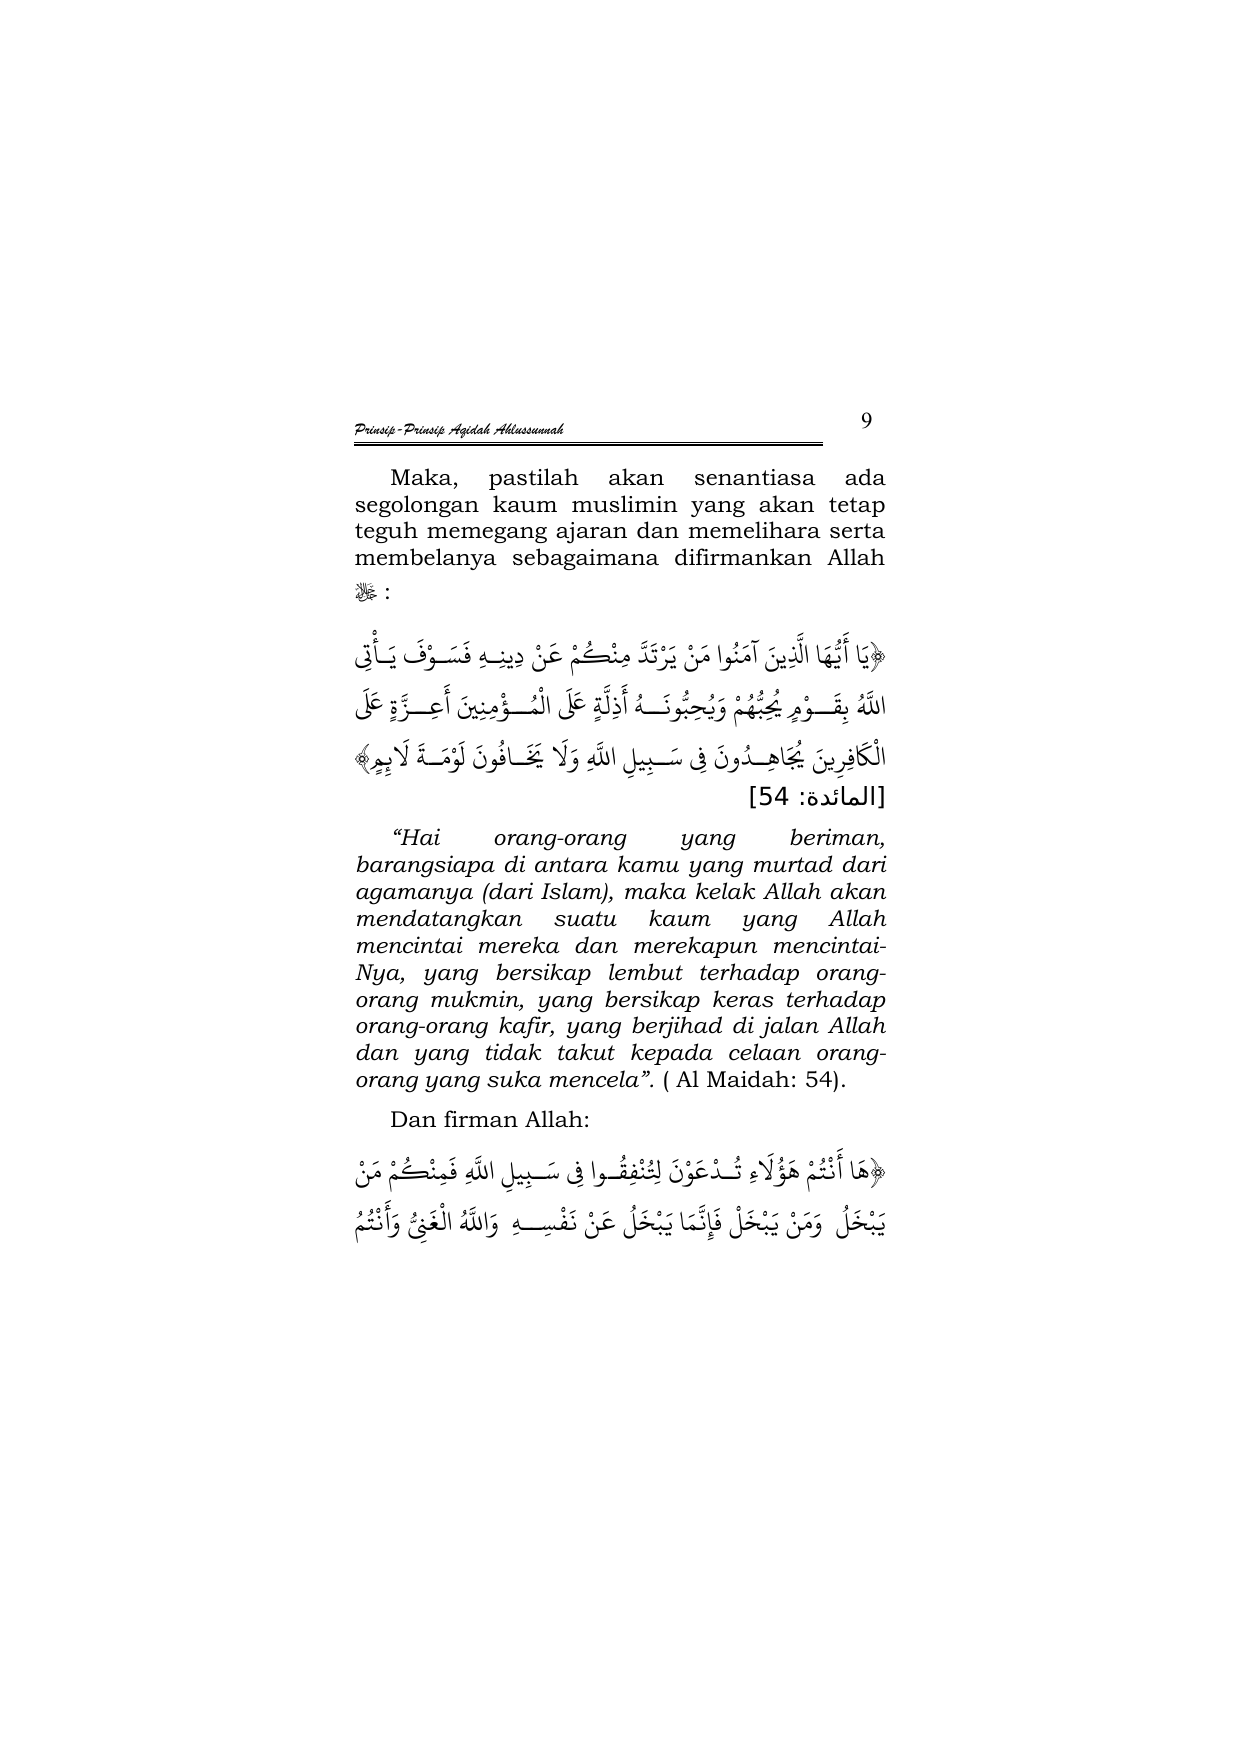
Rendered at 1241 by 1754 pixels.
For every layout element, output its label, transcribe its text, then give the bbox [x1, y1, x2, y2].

text Dan firman Allah: [354, 1106, 886, 1132]
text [354, 1145, 886, 1247]
text Maka, pastilah akan senantiasa ada segolongan kaum muslimin yang akan tetap teguh memegang ajaran dan memelihara serta membelanya sebagaimana difirmankan Allah أ : [354, 464, 886, 616]
text “Hai orang-orang yang beriman, barangsiapa di antara kamu yang murtad dari agamanya (dari Islam), maka kelak Allah akan mendatangkan suatu kaum yang Allah mencintai mereka dan merekapun mencintai-Nya, yang bersikap lembut terhadap orang-orang mukmin, yang bersikap keras terhadap orang-orang kafir, yang berjihad di jalan Allah dan yang tidak takut kepada celaan orang-orang yang suka mencela”. ( Al Maidah: 54). [354, 824, 886, 1093]
text ﴿يَا أَيُّهَا الَّذِينَ آمَنُوا مَنْ يَرْتَدَّ مِنْكُمْ عَنْ دِينِهِ فَسَوْفَ يَأْتِي اللَّهُ بِقَوْمٍ يُحِبُّهُمْ وَيُحِبُّونَهُ أَذِلَّةٍ عَلَى الْمُؤْمِنِينَ أَعِزَّةٍ عَلَى الْكَافِرِينَ يُجَاهِدُونَ فِي سَبِيلِ اللَّهِ وَلَا يَخَافُونَ لَوْمَةَ لَائِمٍ﴾ [المائدة: 54] [354, 629, 886, 812]
